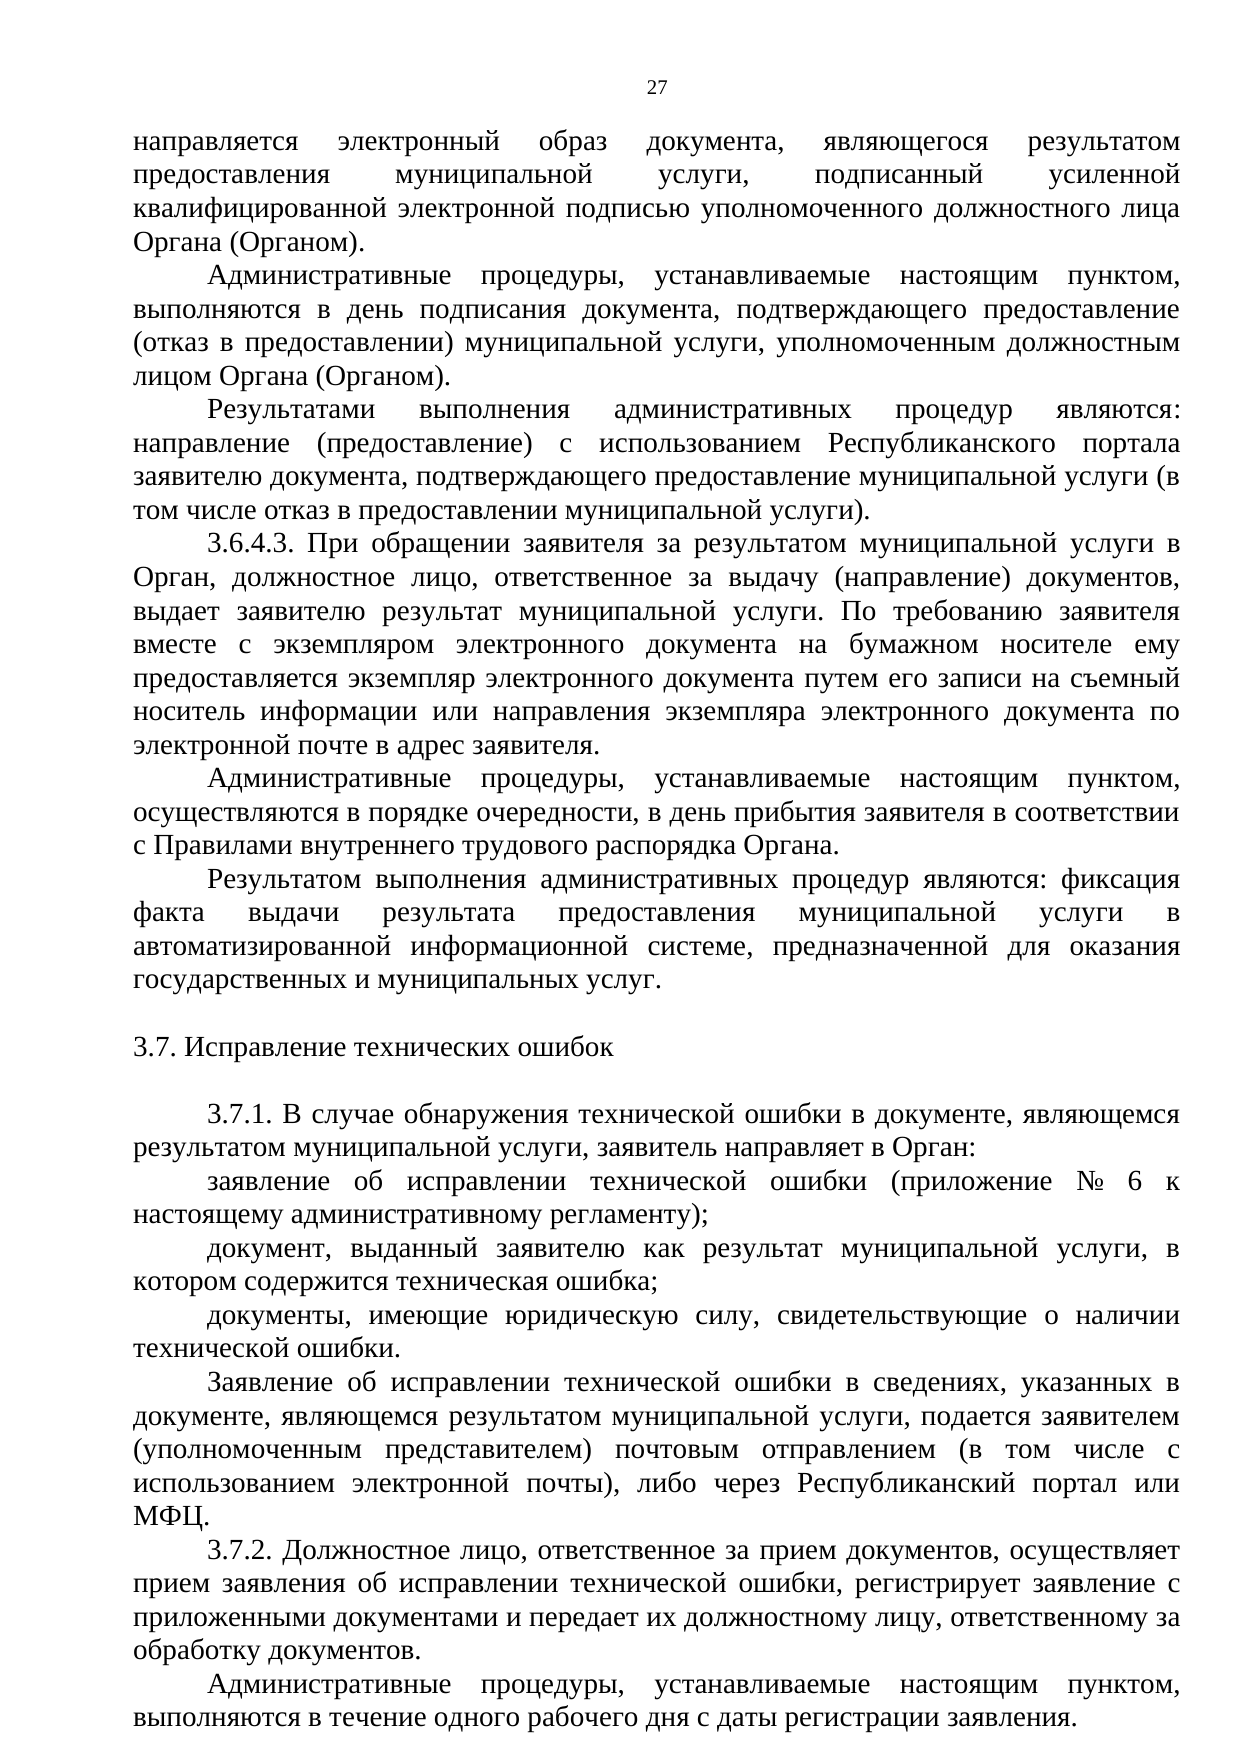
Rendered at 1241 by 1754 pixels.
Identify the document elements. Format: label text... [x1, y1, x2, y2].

text 3.6.4.3. При обращении заявителя за результатом муниципальной услуги в Орган, должностное лицо, ответственное за выдачу (направление) документов, выдает заявителю результат муниципальной услуги. По требованию заявителя вместе с экземпляром электронного документа на бумажном носителе ему предоставляется экземпляр электронного документа путем его записи на съемный носитель информации или направления экземпляра электронного документа по электронной почте в адрес заявителя. [133, 526, 1181, 760]
text Административные процедуры, устанавливаемые настоящим пунктом, выполняются в течение одного рабочего дня с даты регистрации заявления. [133, 1666, 1181, 1733]
text документы, имеющие юридическую силу, свидетельствующие о наличии технической ошибки. [133, 1297, 1181, 1364]
text Административные процедуры, устанавливаемые настоящим пунктом, выполняются в день подписания документа, подтверждающего предоставление (отказ в предоставлении) муниципальной услуги, уполномоченным должностным лицом Органа (Органом). [133, 257, 1181, 391]
text 3.7.2. Должностное лицо, ответственное за прием документов, осуществляет прием заявления об исправлении технической ошибки, регистрирует заявление с приложенными документами и передает их должностному лицу, ответственному за обработку документов. [133, 1532, 1181, 1666]
text 3.7.1. В случае обнаружения технической ошибки в документе, являющемся результатом муниципальной услуги, заявитель направляет в Орган: [133, 1096, 1181, 1163]
text 3.7. Исправление технических ошибок [133, 1029, 1181, 1062]
text заявление об исправлении технической ошибки (приложение № 6 к настоящему административному регламенту); [133, 1163, 1181, 1230]
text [133, 123, 1181, 257]
text Результатами выполнения административных процедур являются: направление (предоставление) с использованием Республиканского портала заявителю документа, подтверждающего предоставление муниципальной услуги (в том числе отказ в предоставлении муниципальной услуги). [133, 391, 1181, 526]
text Административные процедуры, устанавливаемые настоящим пунктом, осуществляются в порядке очередности, в день прибытия заявителя в соответствии с Правилами внутреннего трудового распорядка Органа. [133, 760, 1181, 861]
text Результатом выполнения административных процедур являются: фиксация факта выдачи результата предоставления муниципальной услуги в автоматизированной информационной системе, предназначенной для оказания государственных и муниципальных услуг. [133, 861, 1181, 995]
text Заявление об исправлении технической ошибки в сведениях, указанных в документе, являющемся результатом муниципальной услуги, подается заявителем (уполномоченным представителем) почтовым отправлением (в том числе с использованием электронной почты), либо через Республиканский портал или МФЦ. [133, 1364, 1181, 1532]
text документ, выданный заявителю как результат муниципальной услуги, в котором содержится техническая ошибка; [133, 1230, 1181, 1297]
